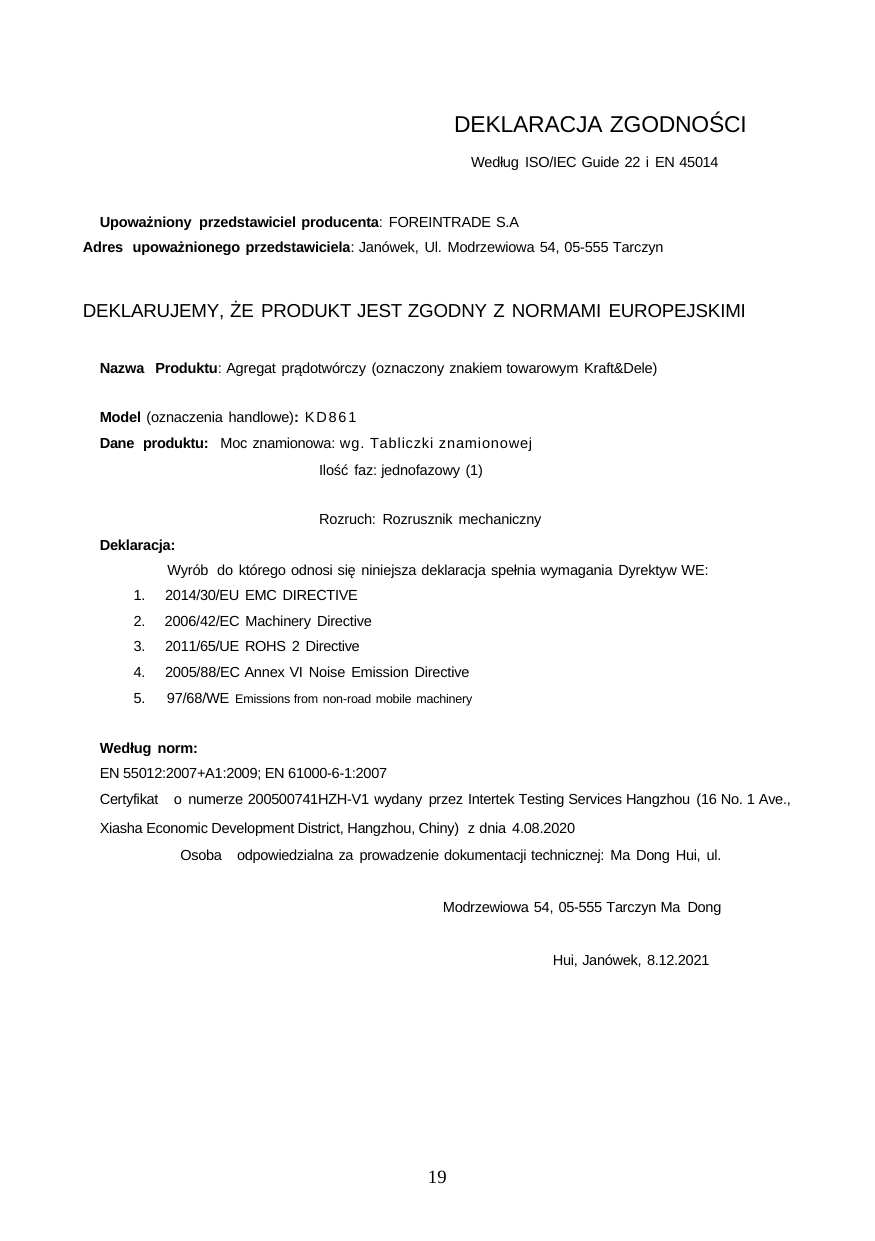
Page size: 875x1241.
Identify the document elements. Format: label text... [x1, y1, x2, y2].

text Wyrób do którego odnosi się niniejsza deklaracja spełnia wymagania Dyrektyw WE: [83, 557, 791, 583]
text 3. 2011/65/UE ROHS 2 Directive [83, 633, 791, 659]
text Model (oznaczenia handlowe): KD861 [83, 405, 791, 430]
text Certyfikat o numerze 200500741HZH-V1 wydany przez Intertek Testing Services Hangzhou (16 No. 1 Ave., Xiasha Economic Development District, Hangzhou, Chiny) z dnia 4.08.2020 [84, 786, 791, 841]
text DEKLARUJEMY, ŻE PRODUKT JEST ZGODNY Z NORMAMI EUROPEJSKIMI [83, 298, 791, 323]
text 2. 2006/42/EC Machinery Directive [83, 608, 791, 633]
text Upoważniony przedstawiciel producenta: FOREINTRADE S.A [83, 209, 791, 235]
text Adres upoważnionego przedstawiciela: Janówek, Ul. Modrzewiowa 54, 05-555 Tarczyn [83, 235, 791, 260]
text 1. 2014/30/EU EMC DIRECTIVE [83, 583, 791, 608]
text Dane produktu: Moc znamionowa: wg. Tabliczki znamionowej [83, 430, 791, 456]
text Deklaracja: [83, 532, 791, 557]
text Według norm: [83, 735, 791, 761]
text Ilość faz: jednofazowy (1) [83, 456, 791, 506]
text 4. 2005/88/EC Annex VI Noise Emission Directive [83, 659, 791, 684]
text DEKLARACJA ZGODNOŚCI [83, 99, 791, 150]
text Rozruch: Rozrusznik mechaniczny [83, 506, 791, 532]
text Według ISO/IEC Guide 22 i EN 45014 [83, 150, 791, 175]
text EN 55012:2007+A1:2009; EN 61000-6-1:2007 [83, 761, 791, 786]
text Osoba odpowiedzialna za prowadzenie dokumentacji technicznej: Ma Dong Hui, ul. Modrzewiowa 54, 05-555 Tarczyn Ma Dong Hui, Janówek, 8.12.2021 [83, 843, 721, 972]
text 5. 97/68/WE Emissions from non-road mobile machinery [83, 684, 791, 735]
text Nazwa Produktu: Agregat prądotwórczy (oznaczony znakiem towarowym Kraft&Dele) [83, 354, 791, 405]
